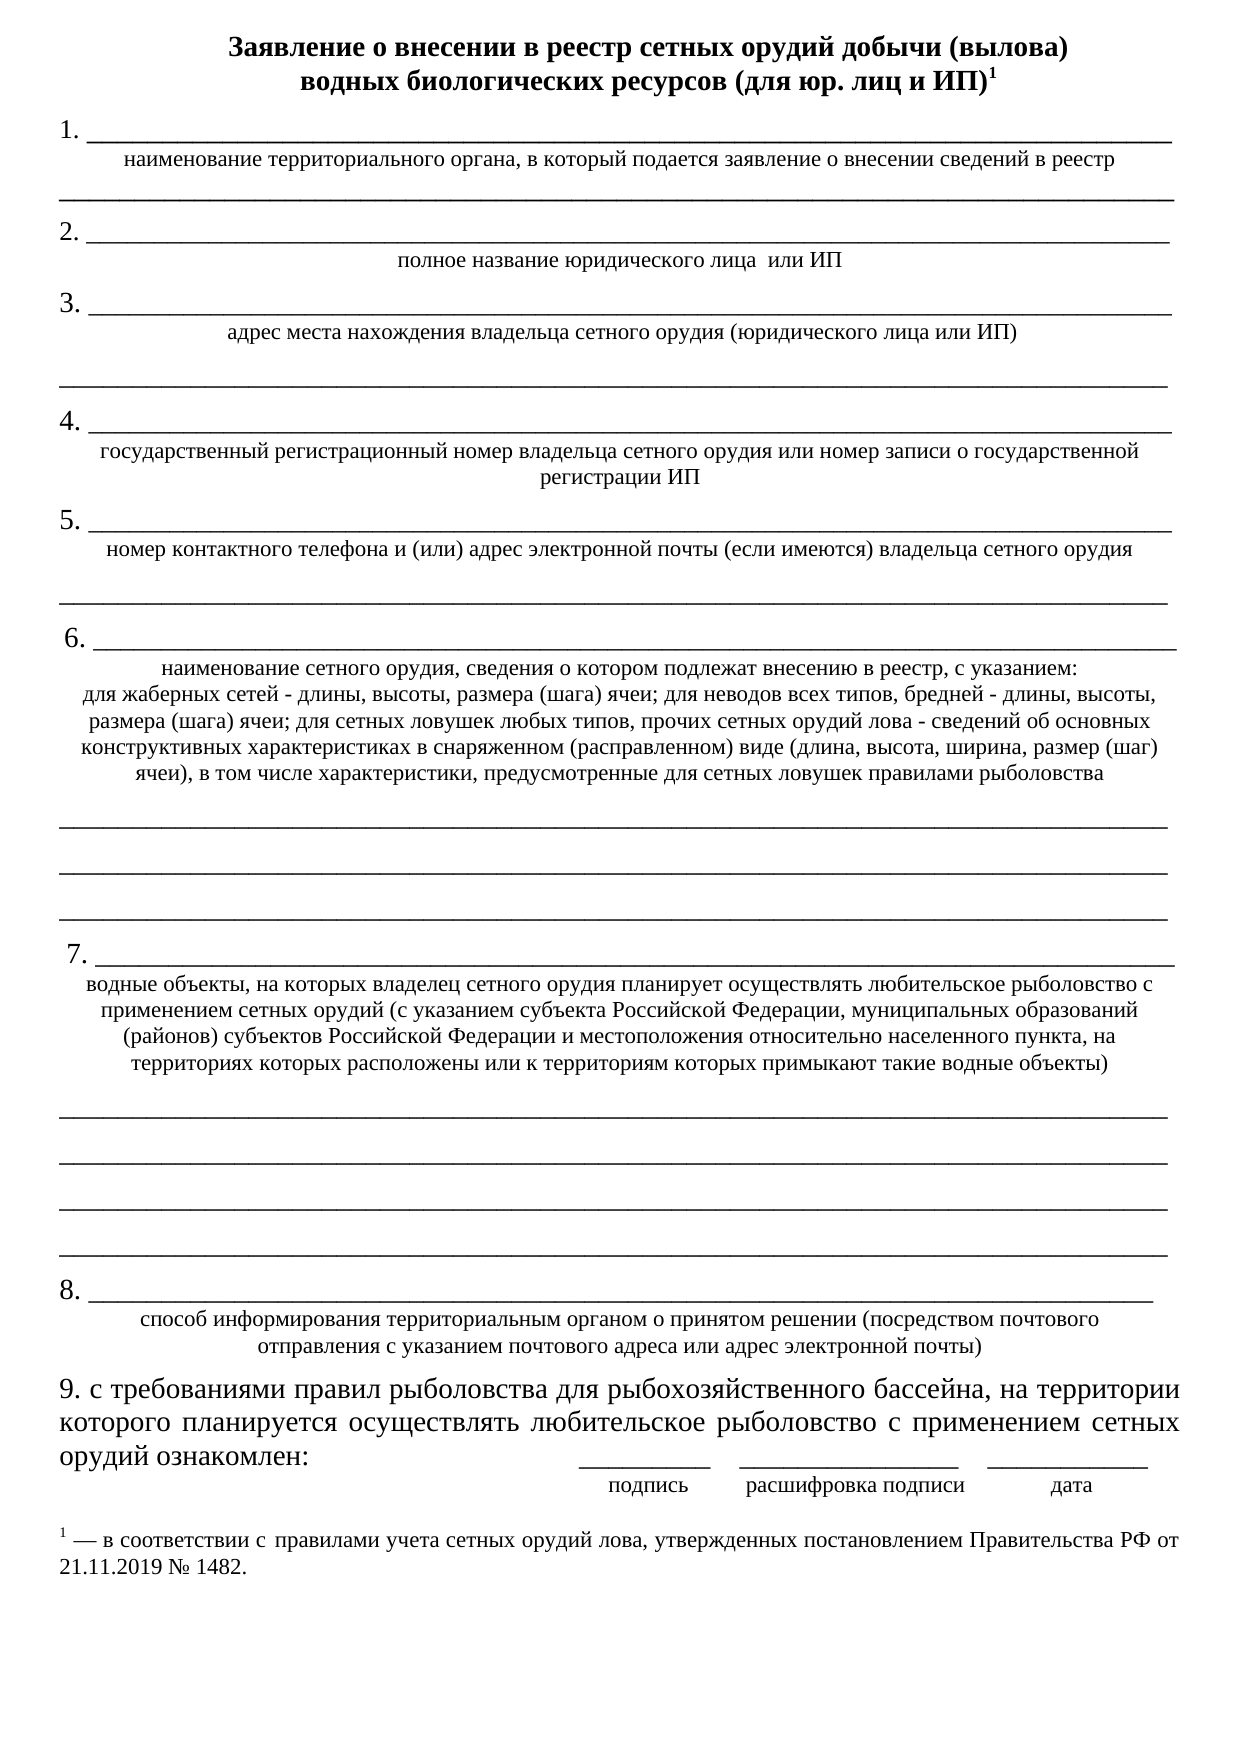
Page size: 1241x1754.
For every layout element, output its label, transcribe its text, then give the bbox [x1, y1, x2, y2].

text 5. ________________________________________________________________________________ [59, 502, 1181, 536]
text ____________________________________________________________________________ [59, 890, 1181, 924]
text ____________________________________________________________________________ [59, 1180, 1181, 1213]
text 1 — в соответствии с правилами учета сетных орудий лова, утвержденных постановлением Правительства РФ от 21.11.2019 № 1482. [59, 1524, 1181, 1579]
text способ информирования территориальным органом о принятом решении (посредством почтового [59, 1306, 1181, 1332]
text 4. ________________________________________________________________________________ [59, 403, 1181, 437]
text ____________________________________________________________________________ [59, 798, 1181, 832]
text отправления с указанием почтового адреса или адрес электронной почты) [59, 1332, 1181, 1358]
text 3. ________________________________________________________________________________ [59, 285, 1181, 318]
text ____________________________________________________________________________ [59, 1226, 1181, 1259]
text адрес места нахождения владельца сетного орудия (юридического лица или ИП) [59, 318, 1181, 345]
text 7. __________________________________________________________________________ водные объекты, на которых владелец сетного орудия планирует осуществлять любительское рыболовство с применением сетных орудий (с указанием субъекта Российской Федерации, муниципальных образований (районов) субъектов Российской Федерации и местоположения относительно населенного пункта, на территориях которых расположены или к территориям которых примыкают такие водные объекты) [59, 936, 1181, 1075]
text номер контактного телефона и (или) адрес электронной почты (если имеются) владельца сетного орудия [59, 536, 1181, 562]
text 8. _________________________________________________________________________ [59, 1272, 1181, 1306]
text ____________________________________________________________________________ [59, 844, 1181, 878]
text 9. с требованиями правил рыболовства для рыбохозяйственного бассейна, на территории которого планируется осуществлять любительское рыболовство с применением сетных орудий ознакомлен: _________ _______________ ___________ [59, 1371, 1181, 1471]
text 1. ________________________________________________________________________ [59, 113, 1181, 145]
text __________________________________________________________________________ [59, 171, 1181, 202]
text наименование территориального органа, в который подается заявление о внесении сведений в реестр [59, 145, 1181, 171]
text водных биологических ресурсов (для юр. лиц и ИП)1 [59, 63, 1181, 97]
text 6. ________________________________________________________________________________ наименование сетного орудия, сведения о котором подлежат внесению в реестр, с указанием: [59, 620, 1181, 680]
text для жаберных сетей - длины, высоты, размера (шага) ячеи; для неводов всех типов, бредней - длины, высоты, размера (шага) ячеи; для сетных ловушек любых типов, прочих сетных орудий лова - сведений об основных конструктивных характеристиках в снаряженном (расправленном) виде (длина, высота, ширина, размер (шаг) ячеи), в том числе характеристики, предусмотренные для сетных ловушек правилами рыболовства [59, 680, 1181, 786]
text полное название юридического лица или ИП [59, 246, 1181, 272]
text ____________________________________________________________________________ [59, 1088, 1181, 1121]
text государственный регистрационный номер владельца сетного орудия или номер записи о государственной регистрации ИП [59, 437, 1181, 489]
text ____________________________________________________________________________ [59, 1134, 1181, 1167]
text ____________________________________________________________________________ [59, 574, 1181, 608]
text ____________________________________________________________________________ [59, 357, 1181, 391]
text 2. ________________________________________________________________________________ [59, 215, 1181, 246]
text подпись расшифровка подписи дата [59, 1471, 1181, 1498]
text Заявление о внесении в реестр сетных орудий добычи (вылова) [59, 29, 1181, 63]
